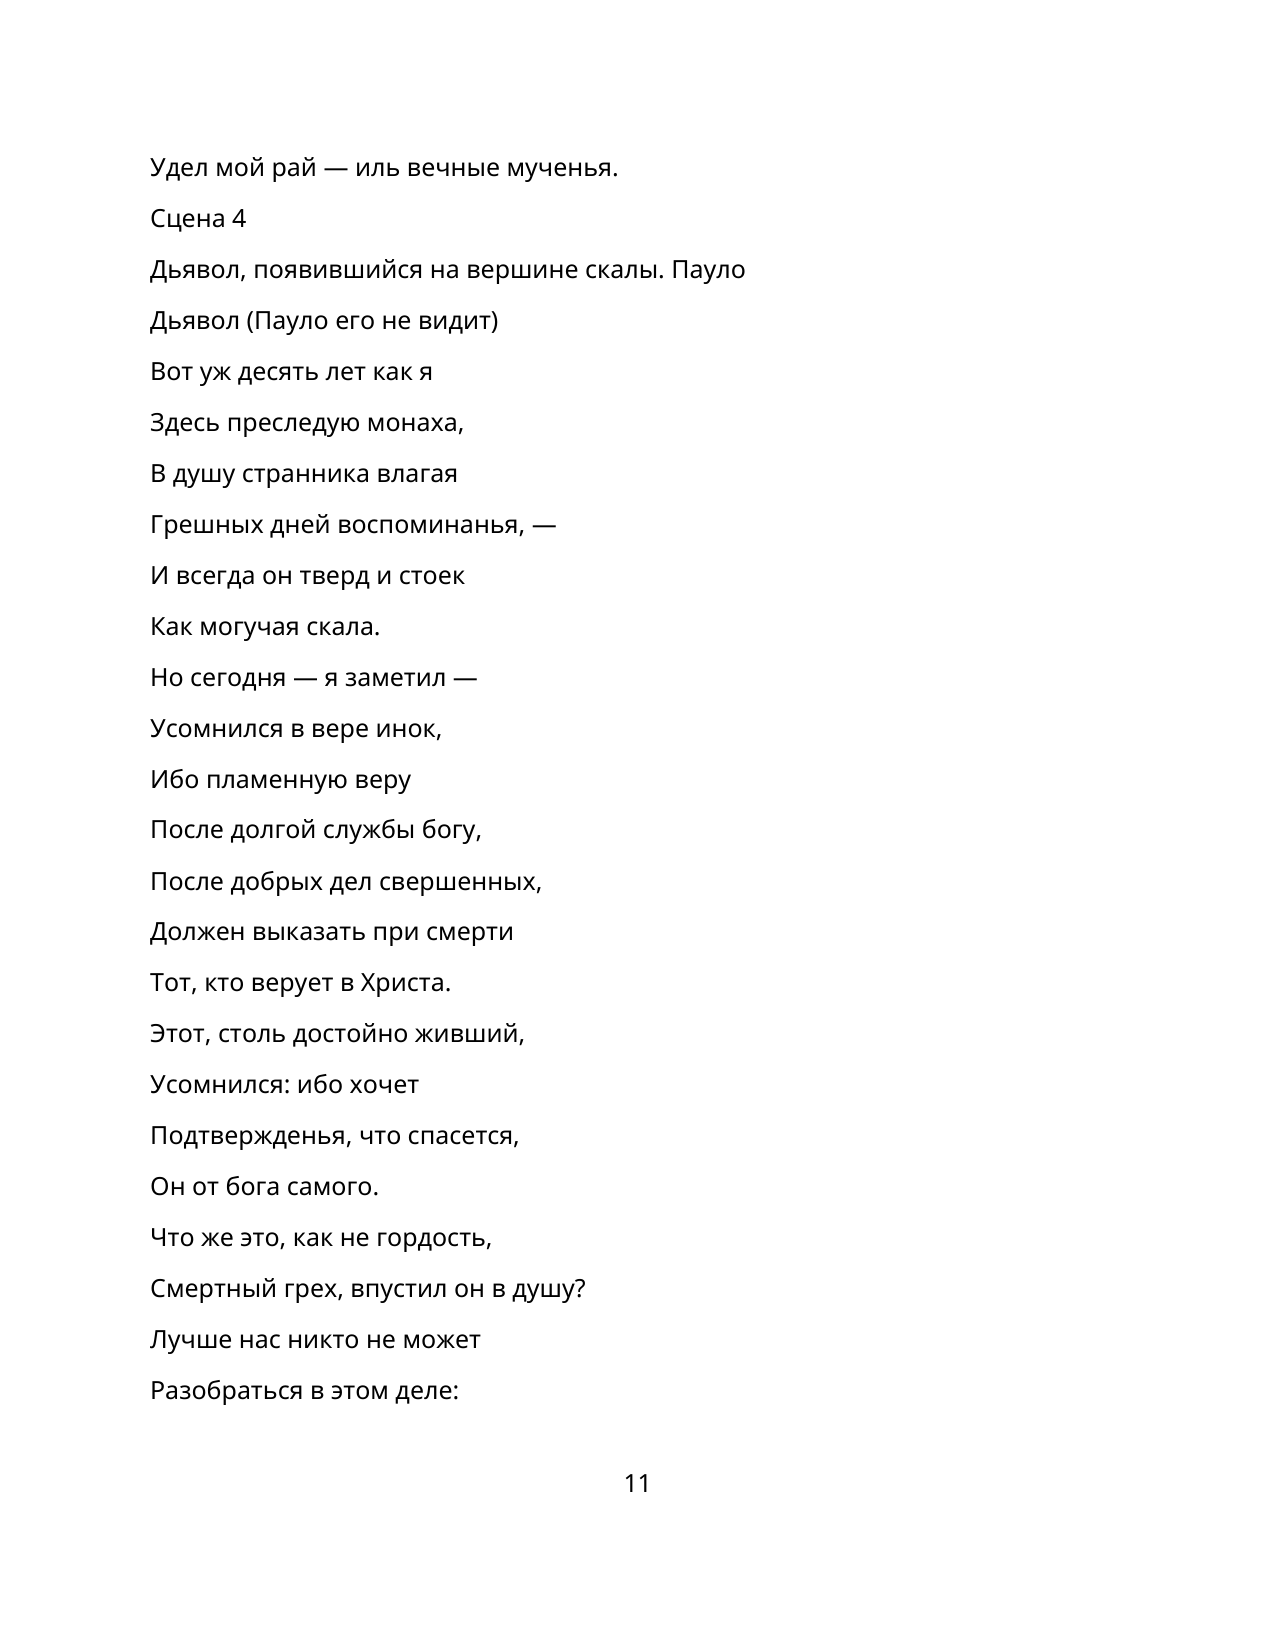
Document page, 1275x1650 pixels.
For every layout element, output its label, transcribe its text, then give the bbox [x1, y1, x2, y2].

text Но сегодня — я заметил — [150, 659, 1125, 693]
text В душу странника влагая [150, 456, 1125, 490]
text Ибо пламенную веру [150, 761, 1125, 795]
text Что же это, как не гордость, [150, 1220, 1125, 1254]
text После добрых дел свершенных, [150, 863, 1125, 897]
text Дьявол (Пауло его не видит) [150, 303, 1125, 337]
text Разобраться в этом деле: [150, 1372, 1125, 1407]
text Вот уж десять лет как я [150, 354, 1125, 388]
text Лучше нас никто не может [150, 1322, 1125, 1356]
text Как могучая скала. [150, 608, 1125, 642]
text И всегда он тверд и стоек [150, 557, 1125, 592]
text Усомнился в вере инок, [150, 710, 1125, 744]
text После долгой службы богу, [150, 812, 1125, 846]
text Здесь преследую монаха, [150, 405, 1125, 439]
text Он от бога самого. [150, 1169, 1125, 1203]
text Должен выказать при смерти [150, 914, 1125, 948]
text Подтвержденья, что спасется, [150, 1118, 1125, 1152]
text Сцена 4 [150, 201, 1125, 235]
text Удел мой рай — иль вечные мученья. [150, 150, 1125, 184]
text Тот, кто верует в Христа. [150, 965, 1125, 999]
text Грешных дней воспоминанья, — [150, 507, 1125, 541]
text Смертный грех, впустил он в душу? [150, 1271, 1125, 1305]
text Этот, столь достойно живший, [150, 1016, 1125, 1050]
text Усомнился: ибо хочет [150, 1067, 1125, 1101]
text Дьявол, появившийся на вершине скалы. Пауло [150, 252, 1125, 286]
